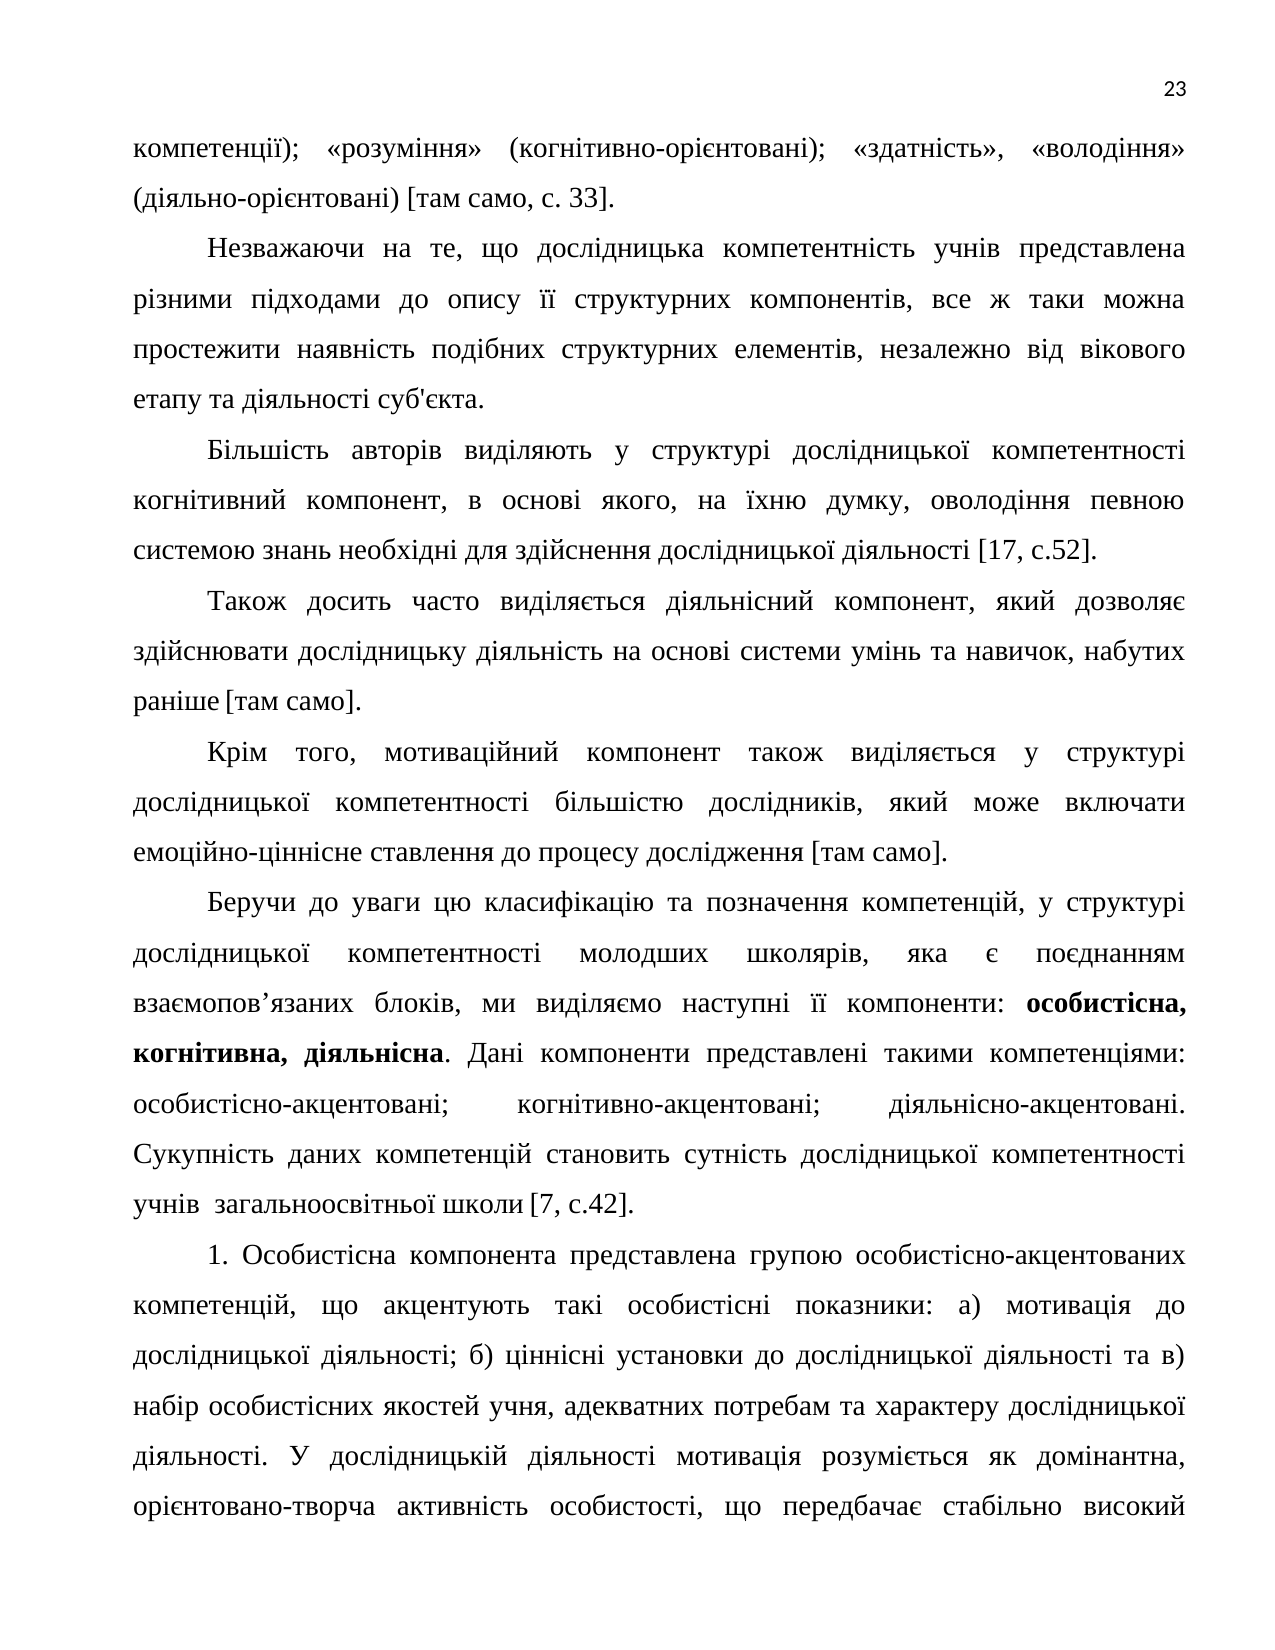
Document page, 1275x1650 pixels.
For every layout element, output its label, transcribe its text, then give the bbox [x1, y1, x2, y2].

text Незважаючи на те, що дослідницька компетентність учнів представлена різними підходами до опису її структурних компонентів, все ж таки можна простежити наявність подібних структурних елементів, незалежно від вікового етапу та діяльності суб'єкта. [133, 231, 1186, 415]
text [133, 1237, 1186, 1522]
text Крім того, мотиваційний компонент також виділяється у структурі дослідницької компетентності більшістю дослідників, який може включати емоційно-ціннісне ставлення до процесу дослідження [там само]. [133, 734, 1186, 868]
text Також досить часто виділяється діяльнісний компонент, який дозволяє здійснювати дослідницьку діяльність на основі системи умінь та навичок, набутих раніше [там само]. [133, 583, 1186, 717]
text Більшість авторів виділяють у структурі дослідницької компетентності когнітивний компонент, в основі якого, на їхню думку, оволодіння певною системою знань необхідні для здійснення дослідницької діяльності [17, с.52]. [133, 432, 1186, 566]
text Беручи до уваги цю класифікацію та позначення компетенцій, у структурі дослідницької компетентності молодших школярів, яка є поєднанням взаємопов’язаних блоків, ми виділяємо наступні її компоненти: особистісна, когнітивна, діяльнісна. Дані компоненти представлені такими компетенціями: особистісно-акцентовані; когнітивно-акцентовані; діяльнісно-акцентовані. Сукупність даних компетенцій становить сутність дослідницької компетентності учнів загальноосвітньої школи [7, с.42]. [133, 884, 1186, 1220]
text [133, 130, 1186, 214]
